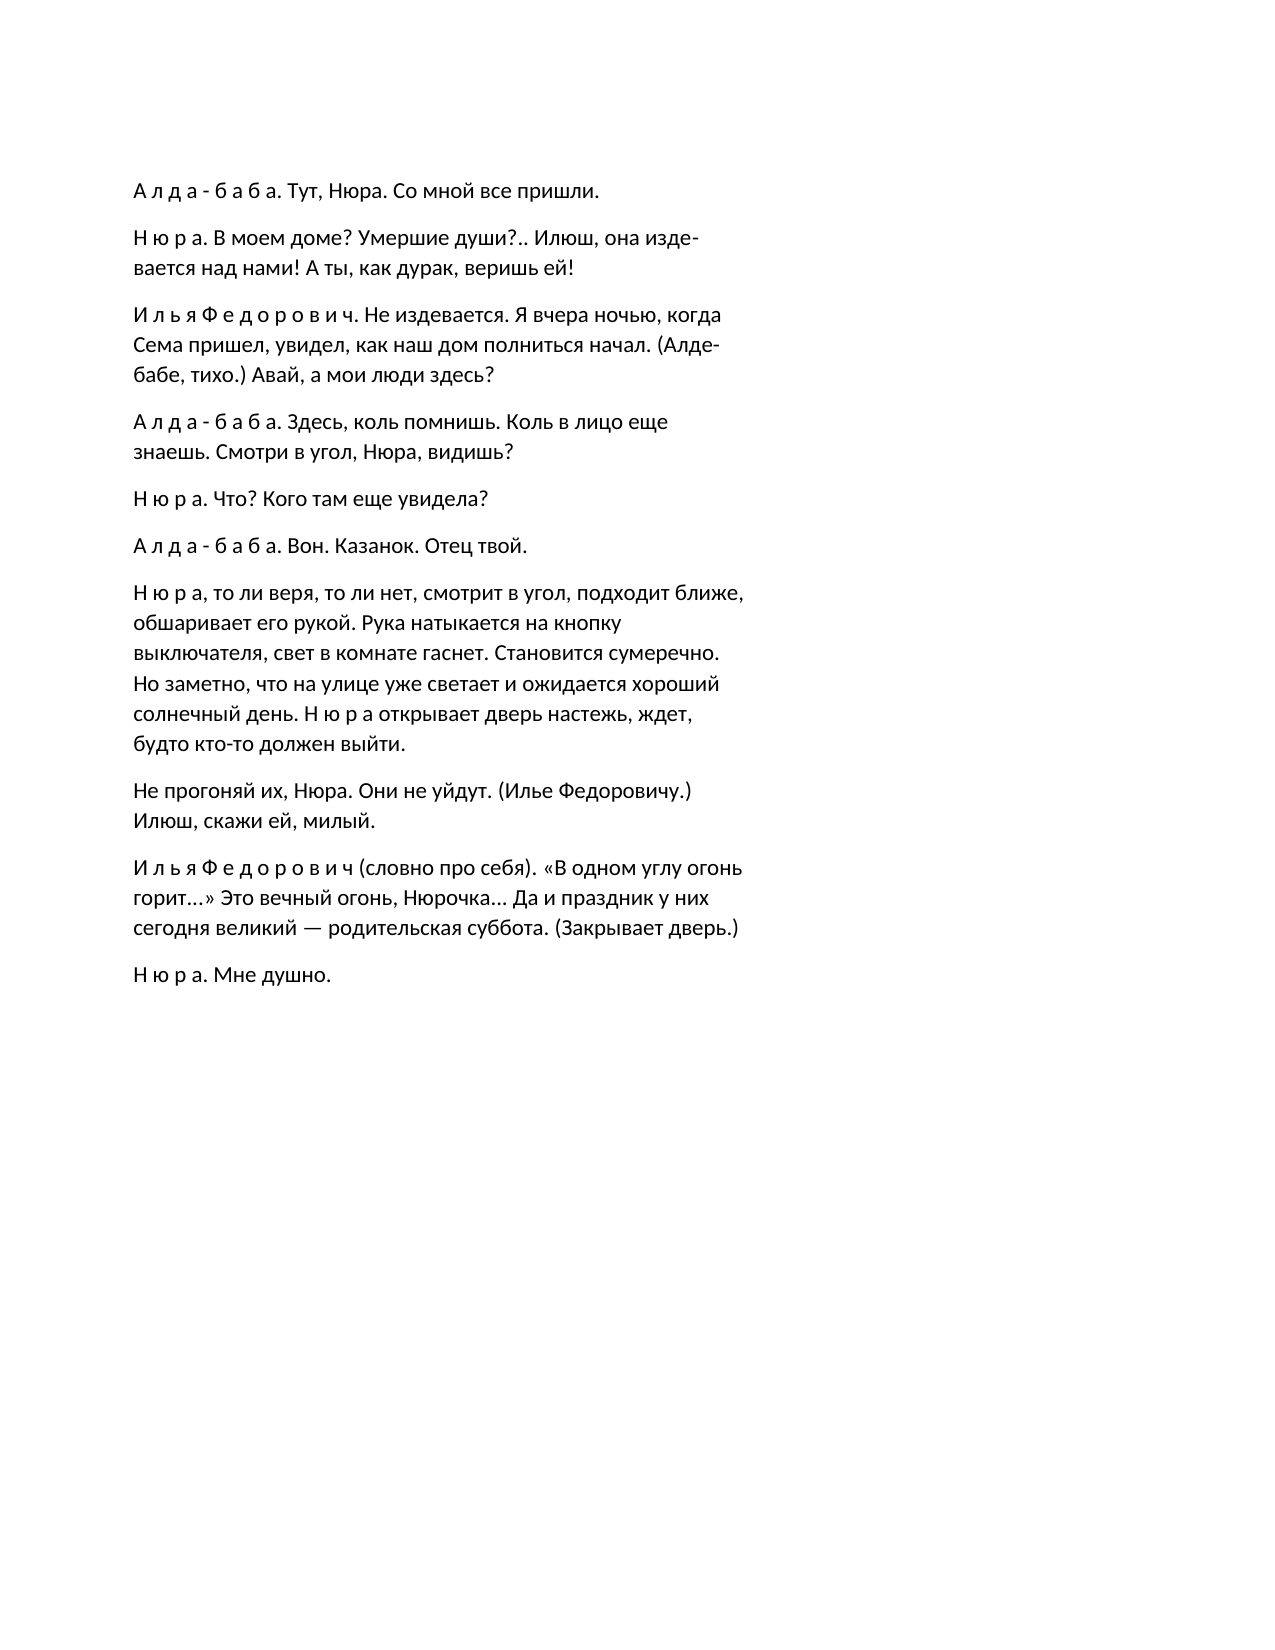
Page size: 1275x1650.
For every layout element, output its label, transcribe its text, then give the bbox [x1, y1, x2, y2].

text Не прогоняй их, Нюра. Они не уйдут. (Илье Федоровичу.) Илюш, скажи ей, милый. [133, 776, 748, 834]
text А л д а - б а б а. Здесь, коль помнишь. Коль в лицо еще знаешь. Смотри в угол, Нюра, видишь? [133, 407, 748, 466]
text А л д а - б а б а. Тут, Нюра. Со мной все пришли. [133, 176, 748, 204]
text И л ь я Ф е д о р о в и ч (словно про себя). «В одном углу огонь горит...» Это вечный огонь, Нюрочка... Да и праздник у них сегодня великий — родительская суббота. (Закрывает дверь.) [133, 853, 748, 942]
text Н ю р а. Что? Кого там еще увидела? [133, 484, 748, 512]
text А л д а - б а б а. Вон. Казанок. Отец твой. [133, 531, 748, 559]
text Н ю р а. Мне душно. [133, 960, 748, 988]
text И л ь я Ф е д о р о в и ч. Не издевается. Я вчера ночью, когда Сема пришел, увидел, как наш дом полниться начал. (Алде-бабе, тихо.) Авай, а мои люди здесь? [133, 300, 748, 388]
text Н ю р а, то ли веря, то ли нет, смотрит в угол, подходит ближе, обшаривает его рукой. Рука натыкается на кнопку выключателя, свет в комнате гаснет. Становится сумеречно. Но заметно, что на улице уже светает и ожидается хороший солнечный день. Н ю р а открывает дверь настежь, ждет, будто кто-то должен выйти. [133, 578, 748, 757]
text Н ю р а. В моем доме? Умершие души?.. Илюш, она издевается над нами! А ты, как дурак, веришь ей! [133, 223, 748, 281]
